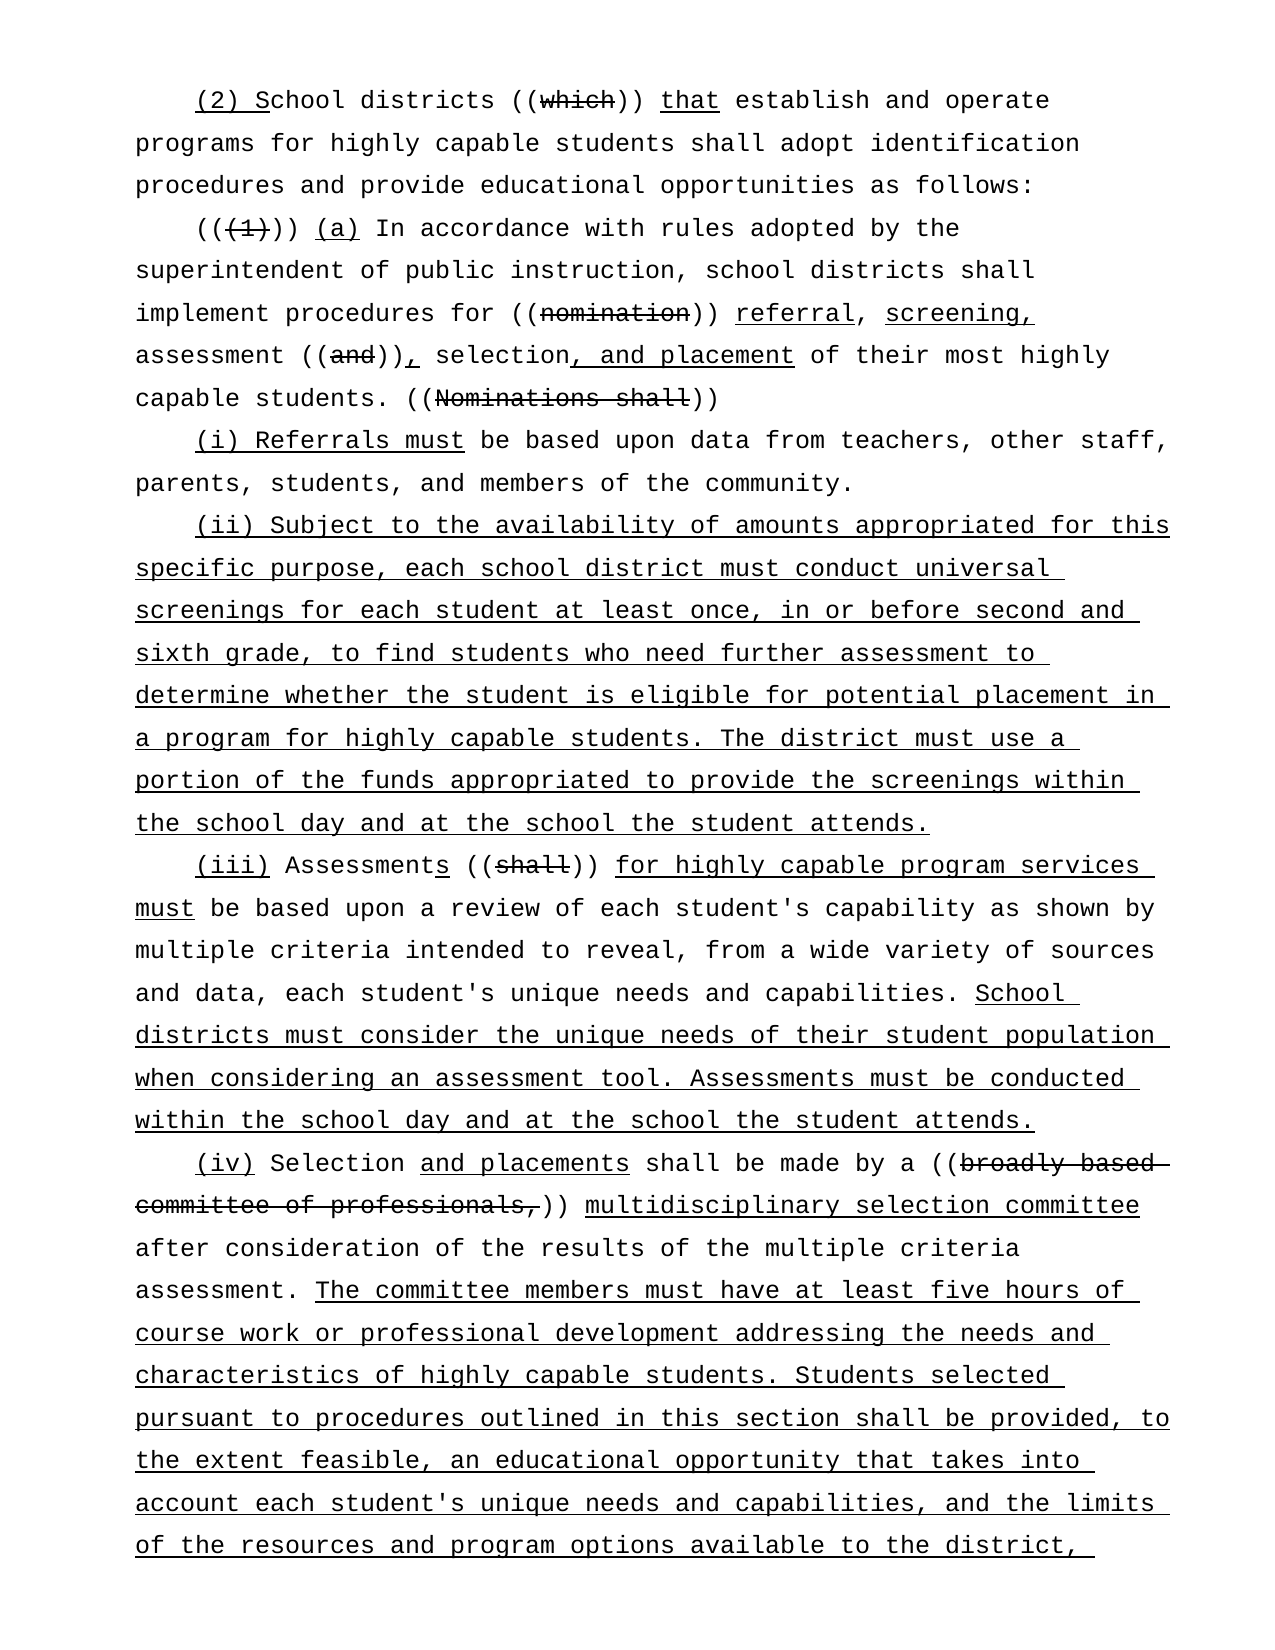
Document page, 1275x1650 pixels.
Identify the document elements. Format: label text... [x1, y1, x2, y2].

text (2) School districts ((which)) that establish and operate programs for highly capable students shall adopt identification procedures and provide educational opportunities as follows: [135, 75, 1170, 202]
text (ii) Subject to the availability of amounts appropriated for this specific purpose, each school district must conduct universal screenings for each student at least once, in or before second and sixth grade, to find students who need further assessment to determine whether the student is eligible for potential placement in a program for highly capable students. The district must use a portion of the funds appropriated to provide the screenings within the school day and at the school the student attends. [135, 708, 1170, 840]
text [135, 1515, 1170, 1562]
text (iii) Assessments ((shall)) for highly capable program services must be based upon a review of each student's capability as shown by multiple criteria intended to reveal, from a wide variety of sources and data, each student's unique needs and capabilities. School districts must consider the unique needs of their student population when considering an assessment tool. Assessments must be conducted within the school day and at the school the student attends. [135, 840, 1170, 1046]
text (i) Referrals must be based upon data from teachers, other staff, parents, students, and members of the community. [135, 415, 1170, 500]
text (((1))) (a) In accordance with rules adopted by the superintendent of public instruction, school districts shall implement procedures for ((nomination)) referral, screening, assessment ((and)), selection, and placement of their most highly capable students. ((Nominations shall)) [135, 202, 1170, 415]
text (ii) Subject to the availability of amounts appropriated for this specific purpose, each school district must conduct universal screenings for each student at least once, in or before second and sixth grade, to find students who need further assessment to determine whether the student is eligible for potential placement in a program for highly capable students. The district must use a portion of the funds appropriated to provide the screenings within the school day and at the school the student attends. [135, 500, 1170, 706]
text (iii) Assessments ((shall)) for highly capable program services must be based upon a review of each student's capability as shown by multiple criteria intended to reveal, from a wide variety of sources and data, each student's unique needs and capabilities. School districts must consider the unique needs of their student population when considering an assessment tool. Assessments must be conducted within the school day and at the school the student attends. [135, 1048, 1170, 1137]
